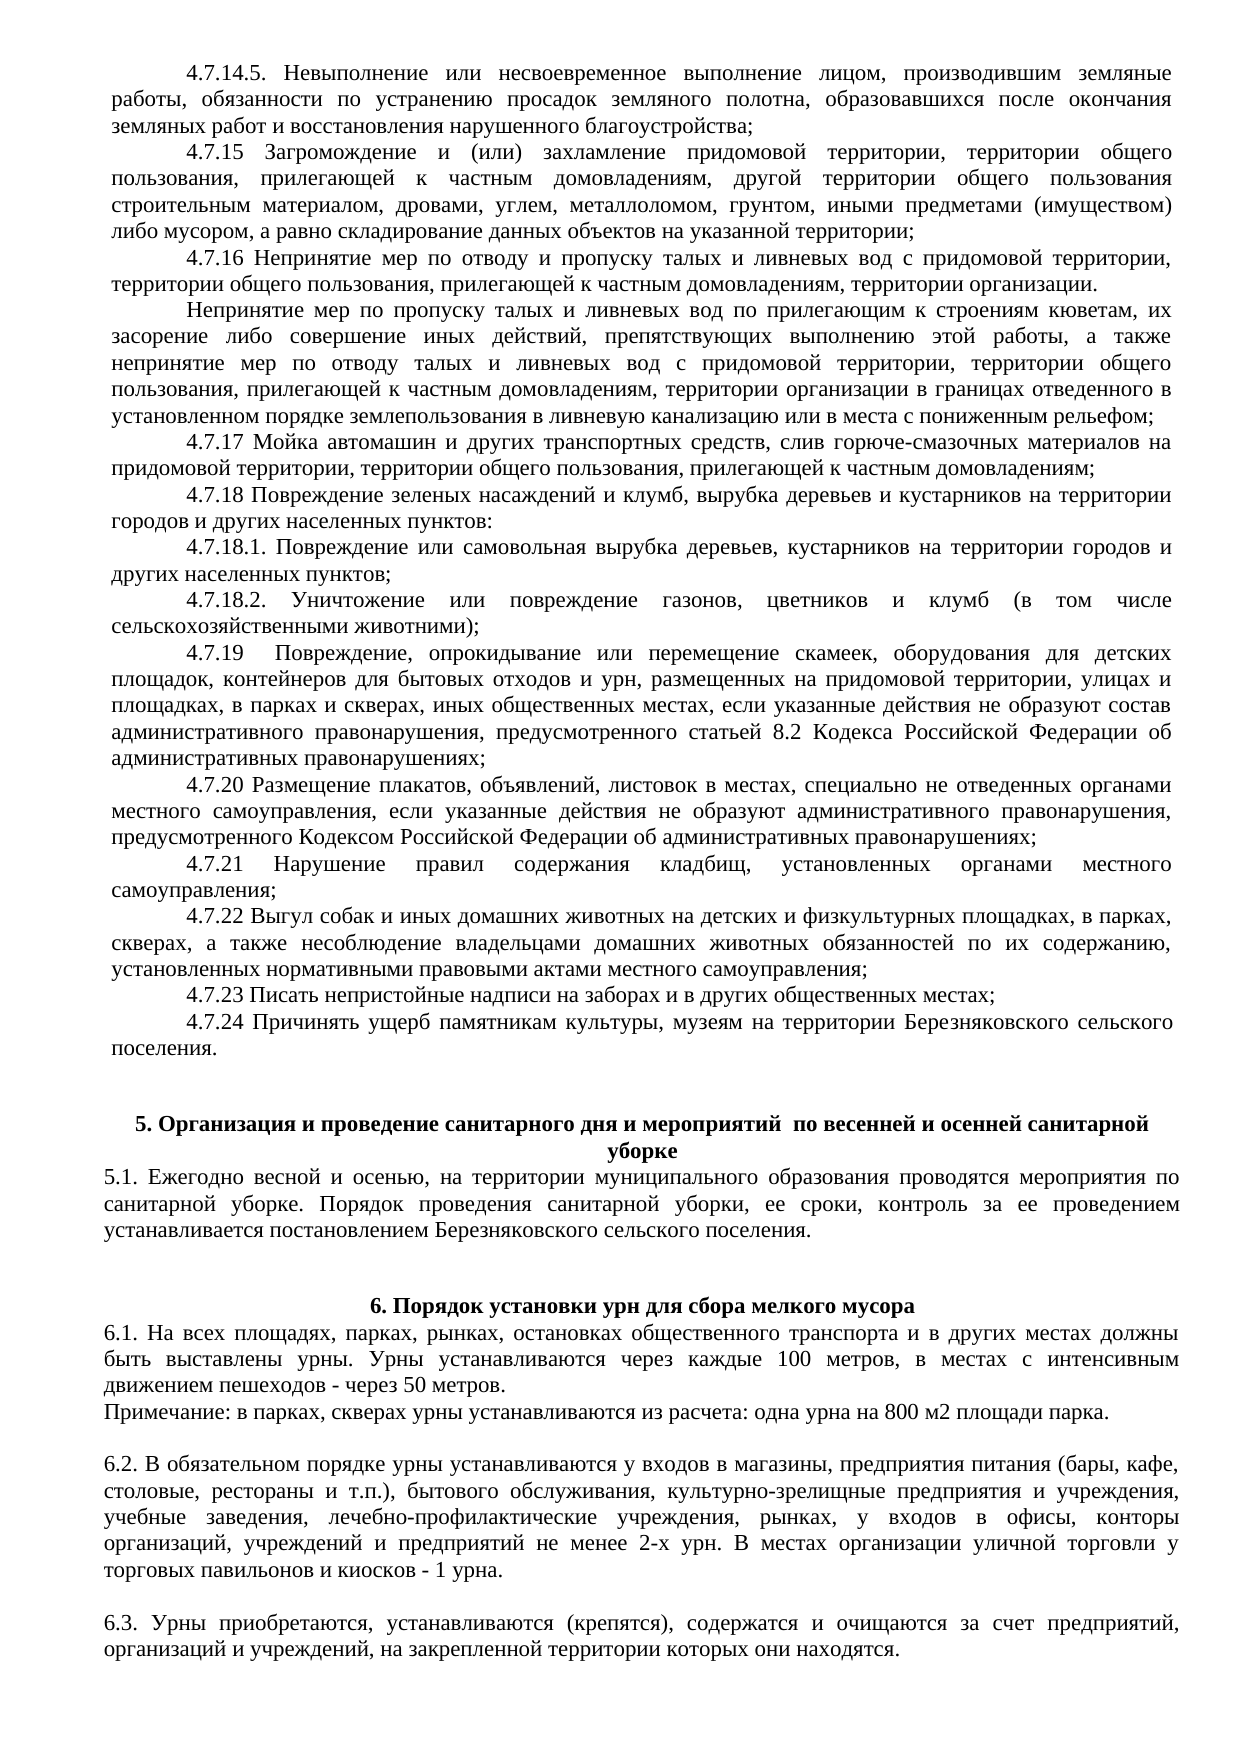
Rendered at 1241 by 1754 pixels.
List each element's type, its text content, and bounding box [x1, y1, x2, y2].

subtitle 5. Организация и проведение санитарного дня и мероприятий по весенней и осенней санитарной уборке [103, 1111, 1181, 1163]
text 4.7.18 Повреждение зеленых насаждений и клумб, вырубка деревьев и кустарников на территории городов и других населенных пунктов: [111, 481, 1173, 533]
text 4.7.15 Загромождение и (или) захламление придомовой территории, территории общего пользования, прилегающей к частным домовладениям, другой территории общего пользования строительным материалом, дровами, углем, металлоломом, грунтом, иными предметами (имуществом) либо мусором, а равно складирование данных объектов на указанной территории; [111, 138, 1173, 243]
text 4.7.18.1. Повреждение или самовольная вырубка деревьев, кустарников на территории городов и других населенных пунктов; [111, 533, 1173, 586]
text 4.7.23 Писать непристойные надписи на заборах и в других общественных местах; [111, 981, 1173, 1008]
text 4.7.16 Непринятие мер по отводу и пропуску талых и ливневых вод с придомовой территории, территории общего пользования, прилегающей к частным домовладениям, территории организации. [111, 243, 1173, 296]
text 4.7.18.2. Уничтожение или повреждение газонов, цветников и клумб (в том числе сельскохозяйственными животними); [111, 586, 1173, 639]
text 5.1. Ежегодно весной и осенью, на территории муниципального образования проводятся мероприятия по санитарной уборке. Порядок проведения санитарной уборки, ее сроки, контроль за ее проведением устанавливается постановлением Березняковского сельского поселения. [103, 1163, 1181, 1242]
text 4.7.14.5. Невыполнение или несвоевременное выполнение лицом, производившим земляные работы, обязанности по устранению просадок земляного полотна, образовавшихся после окончания земляных работ и восстановления нарушенного благоустройства; [111, 59, 1173, 138]
text 4.7.21 Нарушение правил содержания кладбищ, установленных органами местного самоуправления; [111, 850, 1173, 902]
text Непринятие мер по пропуску талых и ливневых вод по прилегающим к строениям кюветам, их засорение либо совершение иных действий, препятствующих выполнению этой работы, а также непринятие мер по отводу талых и ливневых вод с придомовой территории, территории общего пользования, прилегающей к частным домовладениям, территории организации в границах отведенного в установленном порядке землепользования в ливневую канализацию или в места с пониженным рельефом; [111, 296, 1173, 428]
text 4.7.20 Размещение плакатов, объявлений, листовок в местах, специально не отведенных органами местного самоуправления, если указанные действия не образуют административного правонарушения, предусмотренного Кодексом Российской Федерации об административных правонарушениях; [111, 771, 1173, 850]
text 4.7.22 Выгул собак и иных домашних животных на детских и физкультурных площадках, в парках, скверах, а также несоблюдение владельцами домашних животных обязанностей по их содержанию, установленных нормативными правовыми актами местного самоуправления; [111, 902, 1173, 981]
text 4.7.24 Причинять ущерб памятникам культуры, музеям на территории Березняковского сельского поселения. [111, 1008, 1173, 1061]
text Примечание: в парках, скверах урны устанавливаются из расчета: одна урна на площади парка. [103, 1398, 1181, 1424]
text 4.7.19 Повреждение, опрокидывание или перемещение скамеек, оборудования для детских площадок, контейнеров для бытовых отходов и урн, размещенных на придомовой территории, улицах и площадках, в парках и скверах, иных общественных местах, если указанные действия не образуют состав административного правонарушения, предусмотренного статьей 8.2 Кодекса Российской Федерации об административных правонарушениях; [111, 639, 1173, 771]
text 6.1. На всех площадях, парках, рынках, остановках общественного транспорта и в других местах должны быть выставлены урны. Урны устанавливаются через каждые , в местах с интенсивным движением пешеходов - через . [103, 1319, 1181, 1398]
subtitle 6. Порядок установки урн для сбора мелкого мусора [103, 1292, 1181, 1319]
text 6.3. Урны приобретаются, устанавливаются (крепятся), содержатся и очищаются за счет предприятий, организаций и учреждений, на закрепленной территории которых они находятся. [103, 1608, 1181, 1661]
text 6.2. В обязательном порядке урны устанавливаются у входов в магазины, предприятия питания (бары, кафе, столовые, рестораны и т.п.), бытового обслуживания, культурно-зрелищные предприятия и учреждения, учебные заведения, лечебно-профилактические учреждения, рынках, у входов в офисы, конторы организаций, учреждений и предприятий не менее 2-х урн. В местах организации уличной торговли у торговых павильонов и киосков - 1 урна. [103, 1450, 1181, 1582]
text 4.7.17 Мойка автомашин и других транспортных средств, слив горюче-смазочных материалов на придомовой территории, территории общего пользования, прилегающей к частным домовладениям; [111, 428, 1173, 481]
